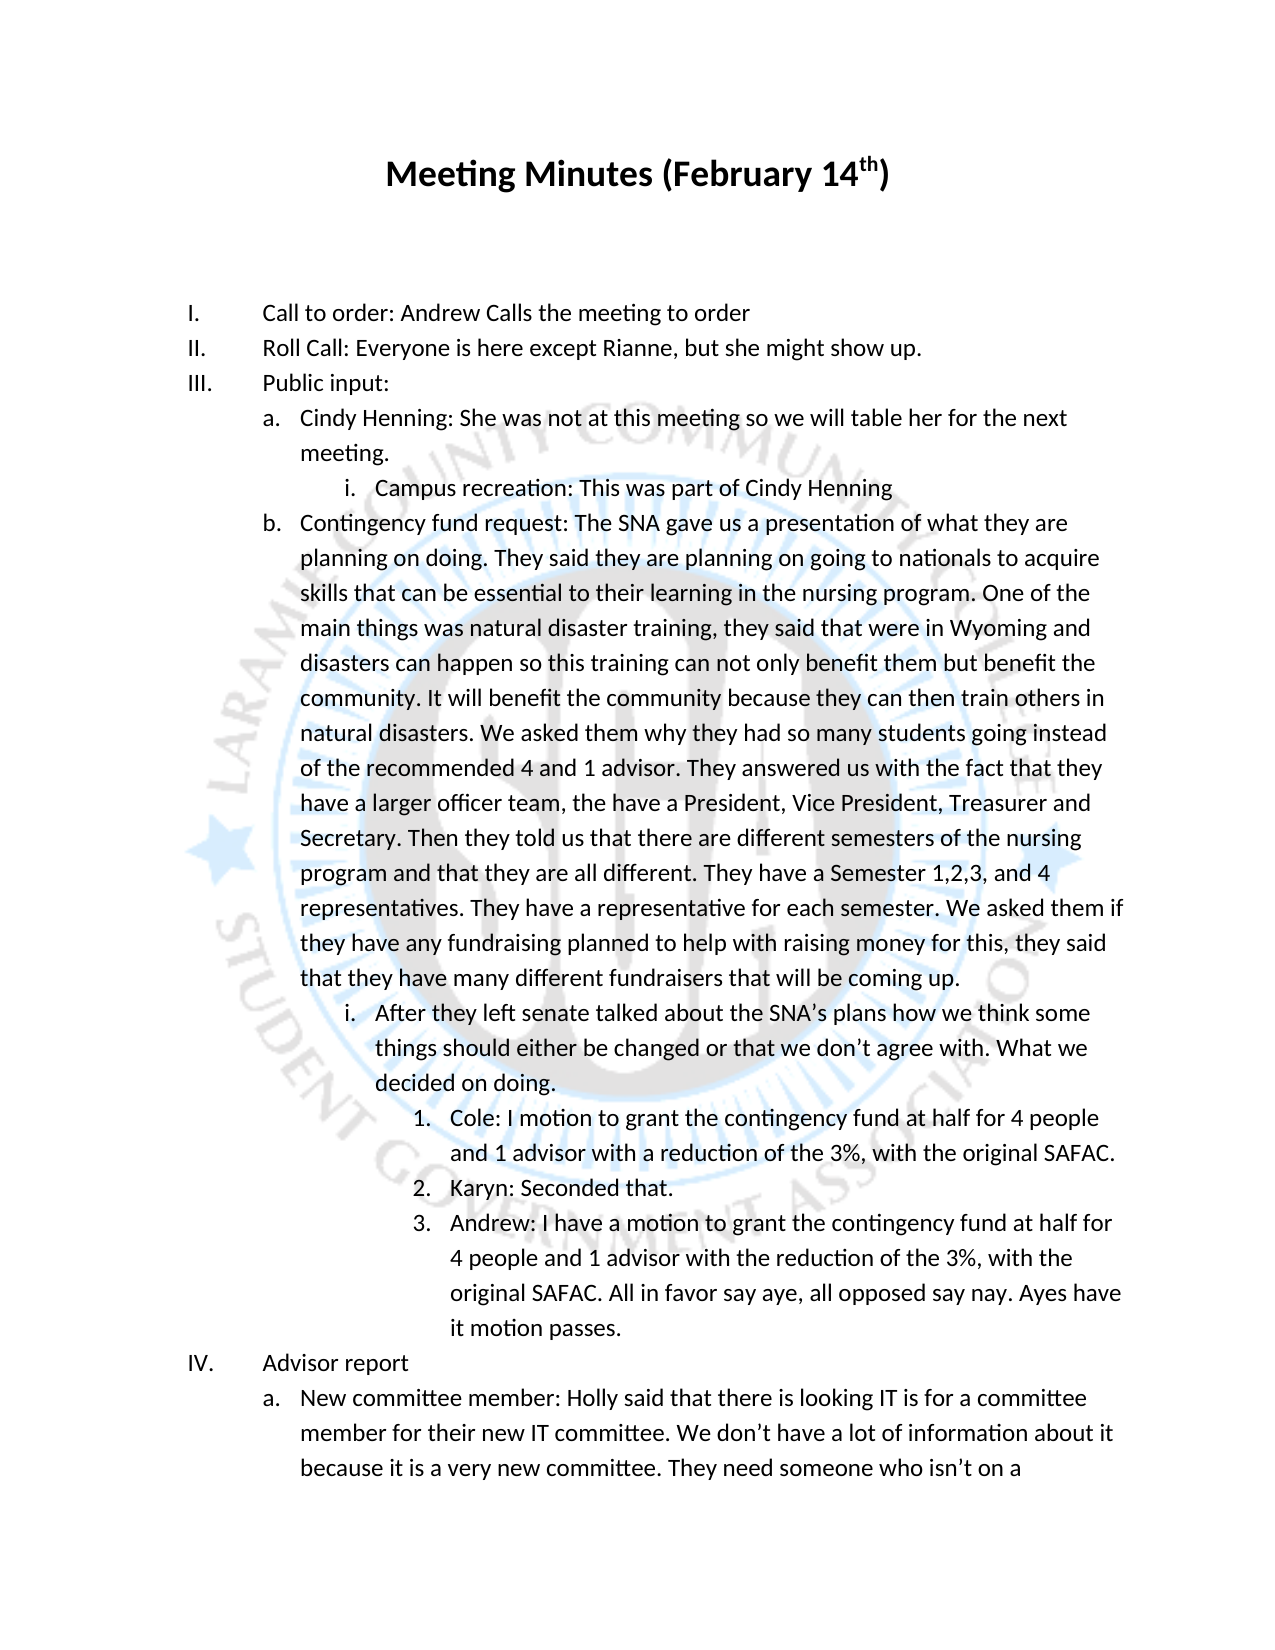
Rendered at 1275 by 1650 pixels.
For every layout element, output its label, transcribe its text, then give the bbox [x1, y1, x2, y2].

list Cole: I motion to grant the contingency fund at half for 4 people and 1 advisor with a reduction of the 3%, with the original SAFAC. [412, 1102, 1125, 1168]
list Roll Call: Everyone is here except Rianne, but she might show up. [187, 332, 1125, 363]
list Contingency fund request: The SNA gave us a presentation of what they are planning on doing. They said they are planning on going to nationals to acquire skills that can be essential to their learning in the nursing program. One of the main things was natural disaster training, they said that were in Wyoming and disasters can happen so this training can not only benefit them but benefit the community. It will benefit the community because they can then train others in natural disasters. We asked them why they had so many students going instead of the recommended 4 and 1 advisor. They answered us with the fact that they have a larger officer team, the have a President, Vice President, Treasurer and Secretary. Then they told us that there are different semesters of the nursing program and that they are all different. They have a Semester 1,2,3, and 4 representatives. They have a representative for each semester. We asked them if they have any fundraising planned to help with raising money for this, they said that they have many different fundraisers that will be coming up. [262, 507, 1125, 993]
list Campus recreation: This was part of Cindy Henning [356, 472, 1125, 503]
list Advisor report [187, 1347, 1125, 1378]
text Meeting Minutes (February 14th) [150, 150, 1125, 196]
list Public input: [187, 367, 1125, 398]
list Call to order: Andrew Calls the meeting to order [187, 297, 1125, 328]
list Cindy Henning: She was not at this meeting so we will table her for the next meeting. [262, 402, 1125, 468]
list After they left senate talked about the SNA’s plans how we think some things should either be changed or that we don’t agree with. What we decided on doing. [356, 997, 1125, 1098]
list Karyn: Seconded that. [412, 1172, 1125, 1203]
list Andrew: I have a motion to grant the contingency fund at half for 4 people and 1 advisor with the reduction of the 3%, with the original SAFAC. All in favor say aye, all opposed say nay. Ayes have it motion passes. [412, 1207, 1125, 1343]
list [262, 1382, 1125, 1483]
